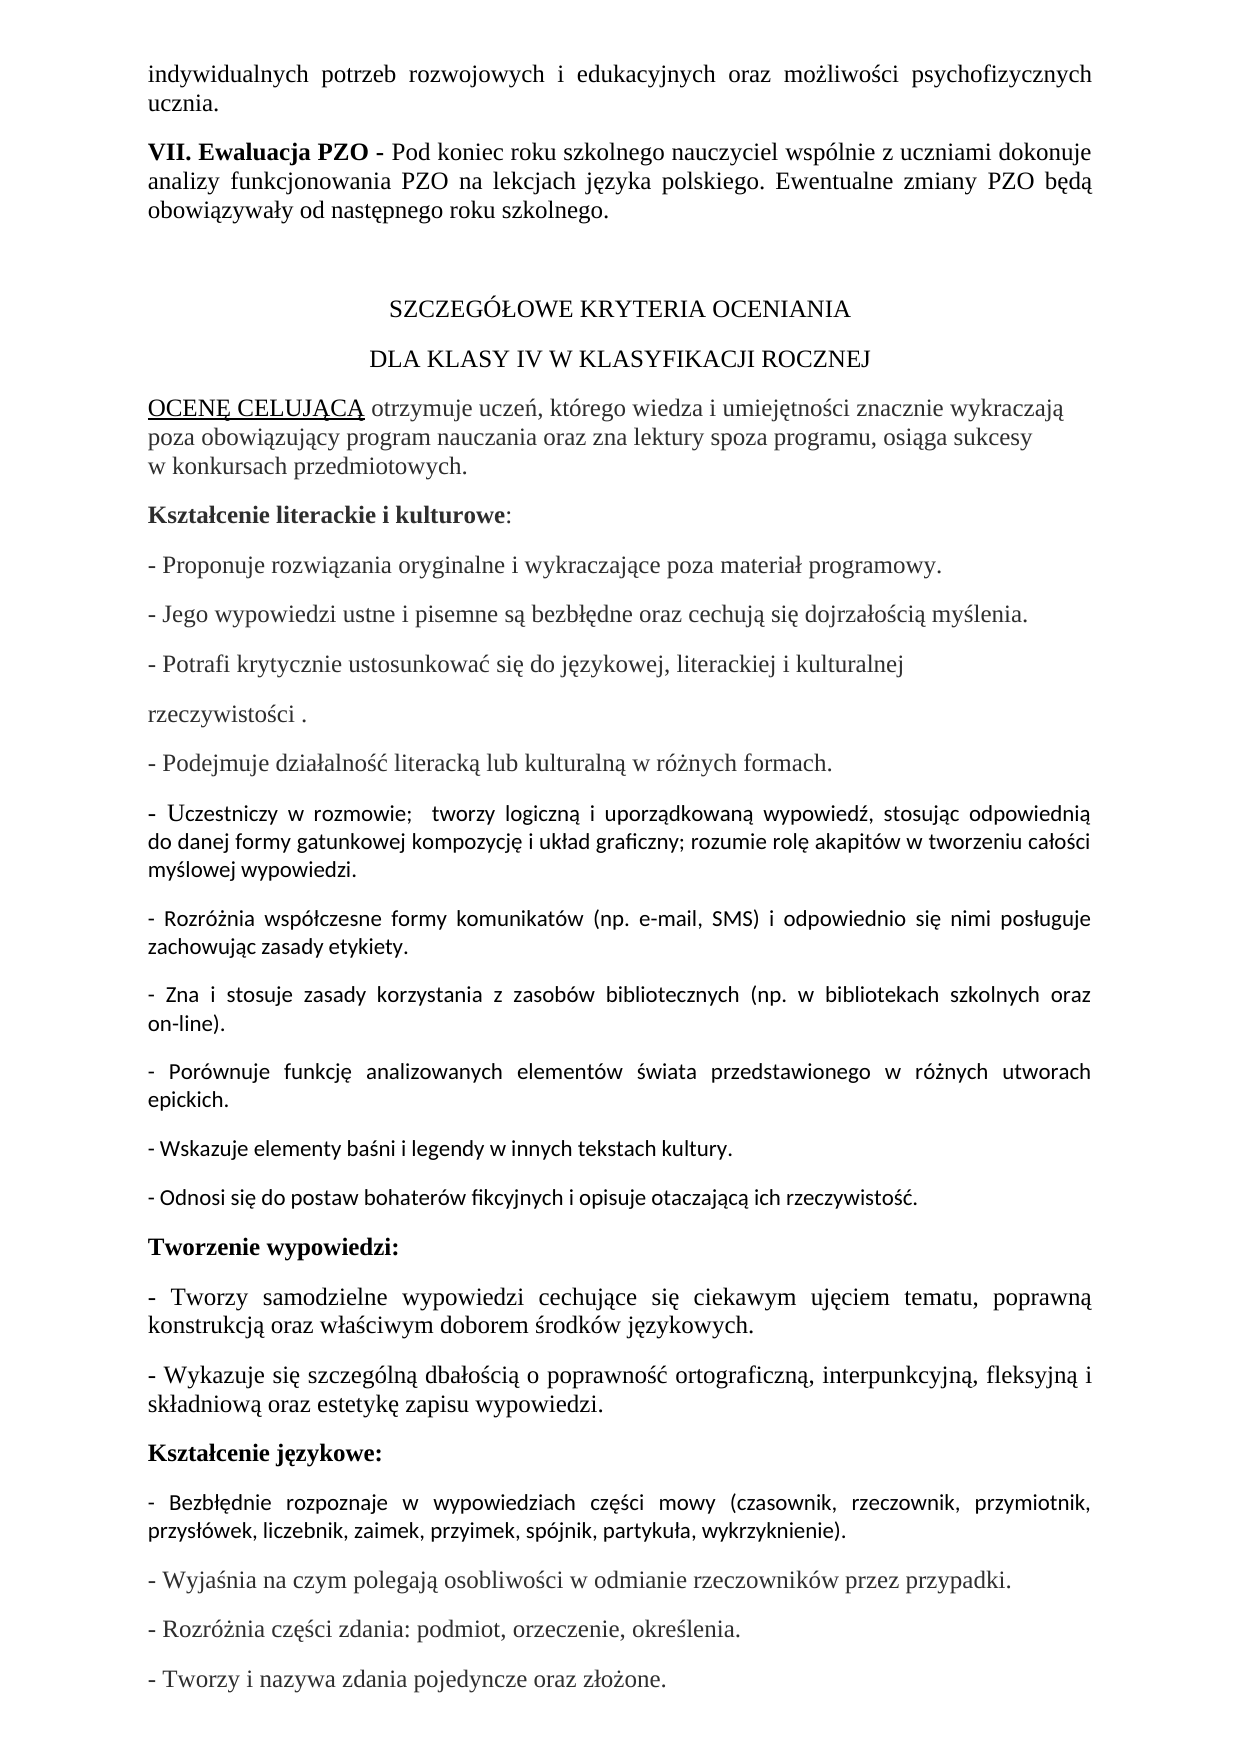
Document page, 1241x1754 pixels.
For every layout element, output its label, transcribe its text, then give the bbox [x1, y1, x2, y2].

text - Jego wypowiedzi ustne i pisemne są bezbłędne oraz cechują się dojrzałością myślenia. [148, 599, 1093, 628]
text - Wyjaśnia na czym polegają osobliwości w odmianie rzeczowników przez przypadki. [148, 1565, 1093, 1593]
text - Odnosi się do postaw bohaterów fikcyjnych i opisuje otaczającą ich rzeczywistość. [148, 1183, 1093, 1211]
text - Rozróżnia części zdania: podmiot, orzeczenie, określenia. [148, 1614, 1093, 1643]
text OCENĘ CELUJĄCĄ otrzymuje uczeń, którego wiedza i umiejętności znacznie wykraczają poza obowiązujący program nauczania oraz zna lektury spoza programu, osiąga sukcesy w konkursach przedmiotowych. [148, 393, 1093, 479]
text rzeczywistości . [148, 699, 1093, 727]
text - Potrafi krytycznie ustosunkować się do językowej, literackiej i kulturalnej [148, 649, 1093, 678]
text - Porównuje funkcję analizowanych elementów świata przedstawionego w różnych utworach epickich. [148, 1057, 1093, 1113]
text - Uczestniczy w rozmowie; tworzy logiczną i uporządkowaną wypowiedź, stosując odpowiednią do danej formy gatunkowej kompozycję i układ graficzny; rozumie rolę akapitów w tworzeniu całości myślowej wypowiedzi. [148, 798, 1093, 883]
text - Tworzy i nazywa zdania pojedyncze oraz złożone. [148, 1664, 1093, 1693]
text - Zna i stosuje zasady korzystania z zasobów bibliotecznych (np. w bibliotekach szkolnych oraz on-line). [148, 981, 1093, 1037]
text - Rozróżnia współczesne formy komunikatów (np. e-mail, SMS) i odpowiednio się nimi posługuje zachowując zasady etykiety. [148, 904, 1093, 960]
text - Bezbłędnie rozpoznaje w wypowiedziach części mowy (czasownik, rzeczownik, przymiotnik, przysłówek, liczebnik, zaimek, przyimek, spójnik, partykuła, wykrzyknienie). [148, 1488, 1093, 1544]
text VII. Ewaluacja PZO - Pod koniec roku szkolnego nauczyciel wspólnie z uczniami dokonuje analizy funkcjonowania PZO na lekcjach języka polskiego. Ewentualne zmiany PZO będą obowiązywały od następnego roku szkolnego. [148, 137, 1093, 224]
text DLA KLASY IV W KLASYFIKACJI ROCZNEJ [148, 344, 1093, 372]
text SZCZEGÓŁOWE KRYTERIA OCENIANIA [148, 294, 1093, 323]
text Kształcenie językowe: [148, 1438, 1093, 1467]
text - Wskazuje elementy baśni i legendy w innych tekstach kultury. [148, 1134, 1093, 1162]
text - Podejmuje działalność literacką lub kulturalną w różnych formach. [148, 748, 1093, 777]
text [148, 59, 1093, 117]
text Kształcenie literackie i kulturowe: [148, 500, 1093, 529]
text Tworzenie wypowiedzi: [148, 1232, 1093, 1261]
text - Tworzy samodzielne wypowiedzi cechujące się ciekawym ujęciem tematu, poprawną konstrukcją oraz właściwym doborem środków językowych. [148, 1282, 1093, 1339]
text - Proponuje rozwiązania oryginalne i wykraczające poza materiał programowy. [148, 550, 1093, 579]
text - Wykazuje się szczególną dbałością o poprawność ortograficzną, interpunkcyjną, fleksyjną i składniową oraz estetykę zapisu wypowiedzi. [148, 1360, 1093, 1417]
